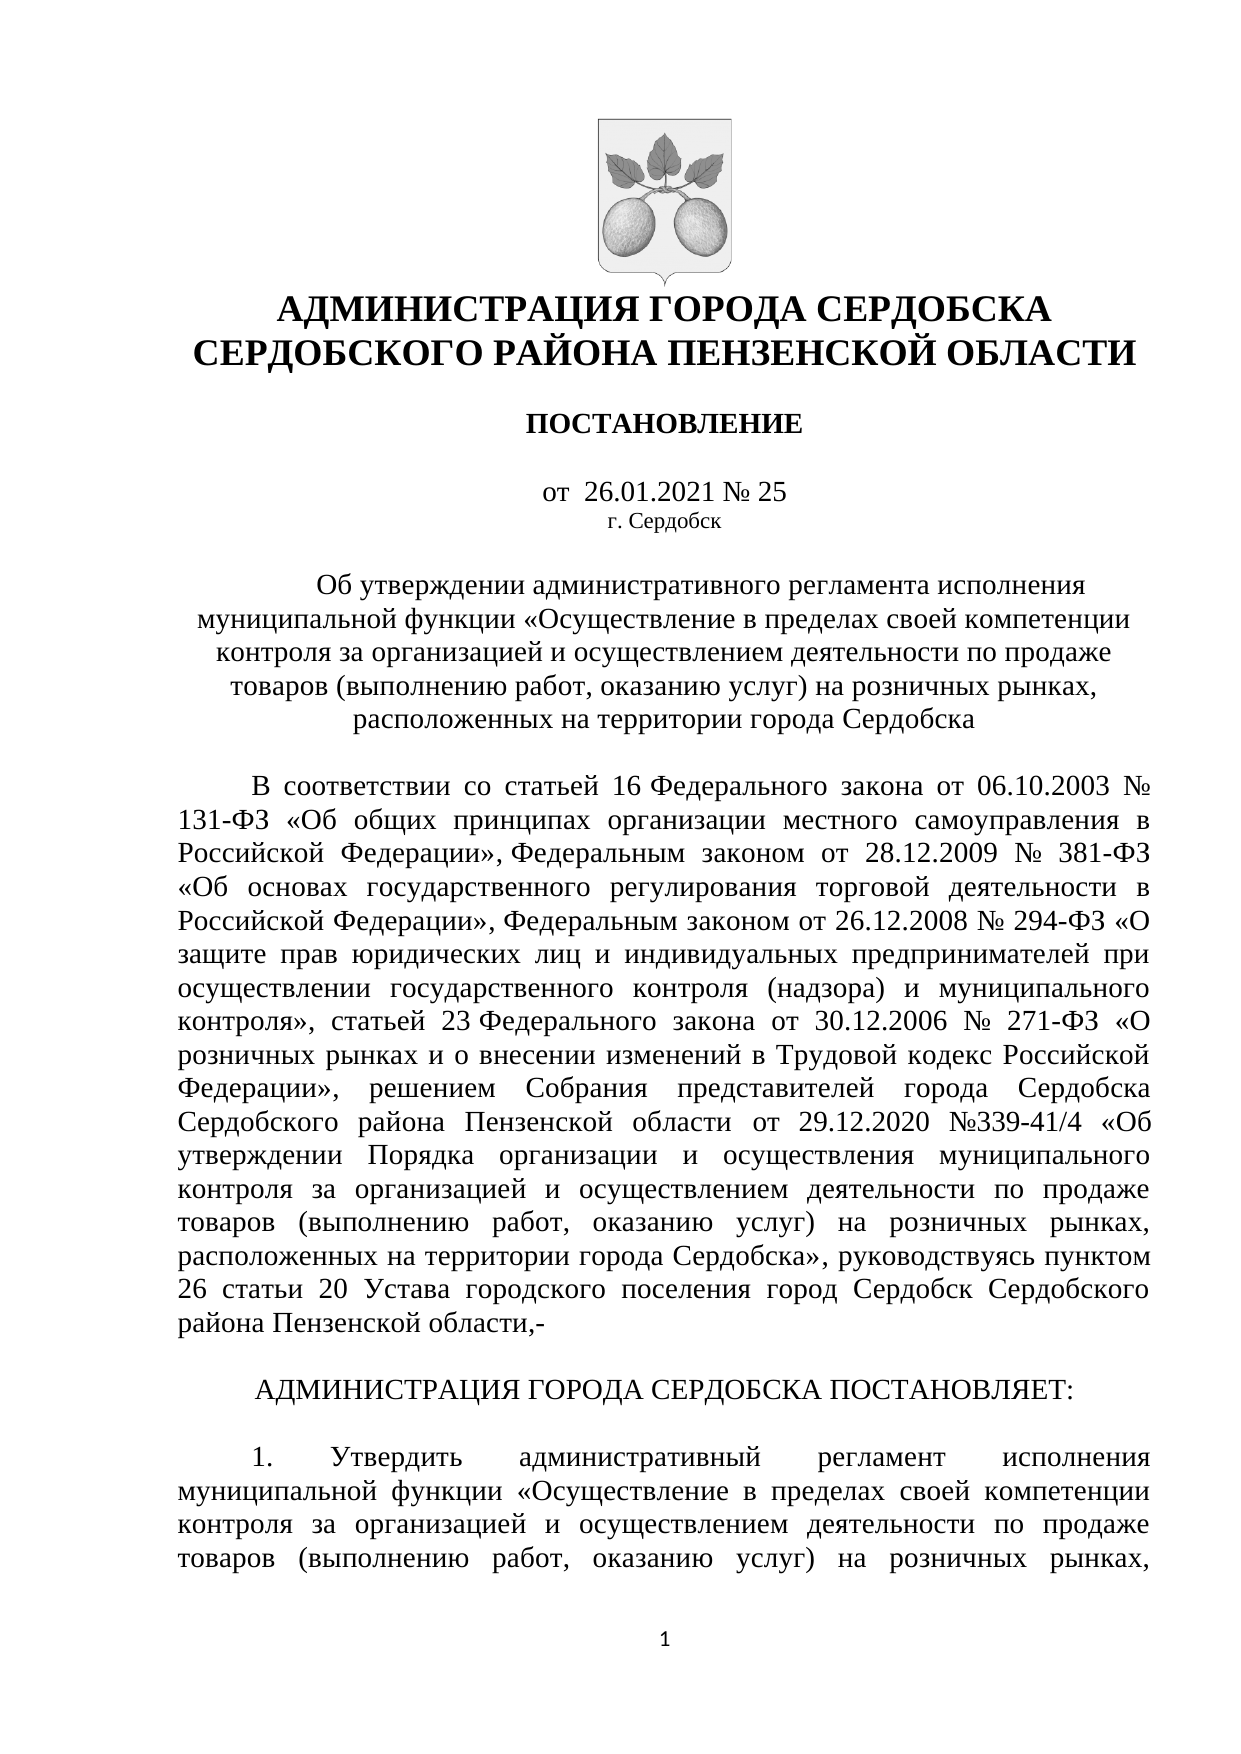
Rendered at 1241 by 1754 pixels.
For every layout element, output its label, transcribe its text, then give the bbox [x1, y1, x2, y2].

text В соответствии со статьей 16 Федерального закона от 06.10.2003 № 131-ФЗ «Об общих принципах организации местного самоуправления в Российской Федерации», Федеральным законом от 28.12.2009 № 381-ФЗ «Об основах государственного регулирования торговой деятельности в Российской Федерации», Федеральным законом от 26.12.2008 № 294-ФЗ «О защите прав юридических лиц и индивидуальных предпринимателей при осуществлении государственного контроля (надзора) и муниципального контроля», статьей 23 Федерального закона от 30.12.2006 № 271-ФЗ «О розничных рынках и о внесении изменений в Трудовой кодекс Российской Федерации», решением Собрания представителей города Сердобска Сердобского района Пензенской области от 29.12.2020 №339-41/4 «Об утверждении Порядка организации и осуществления муниципального контроля за организацией и осуществлением деятельности по продаже товаров (выполнению работ, оказанию услуг) на розничных рынках, расположенных на территории города Сердобска», руководствуясь пунктом 26 статьи 20 Устава городского поселения город Сердобск Сердобского района Пензенской области,- [177, 768, 1152, 1339]
text АДМИНИСТРАЦИЯ ГОРОДА СЕРДОБСКА CЕРДОБСКОГО РАЙОНА ПЕНЗЕНСКой ОБЛАСТи [177, 287, 1152, 373]
text г. Сердобск [177, 507, 1152, 534]
text от 26.01.2021 № 25 [177, 474, 1152, 507]
text ПОСТАНОВЛЕНИЕ [177, 407, 1152, 440]
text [177, 1439, 1152, 1573]
text Об утверждении административного регламента исполнения муниципальной функции «Осуществление в пределах своей компетенции контроля за организацией и осуществлением деятельности по продаже товаров (выполнению работ, оказанию услуг) на розничных рынках, расположенных на территории города Сердобска [177, 567, 1152, 735]
text АДМИНИСТРАЦИЯ ГОРОДА СЕРДОБСКА ПОСТАНОВЛЯЕТ: [177, 1372, 1152, 1406]
picture [597, 118, 732, 287]
